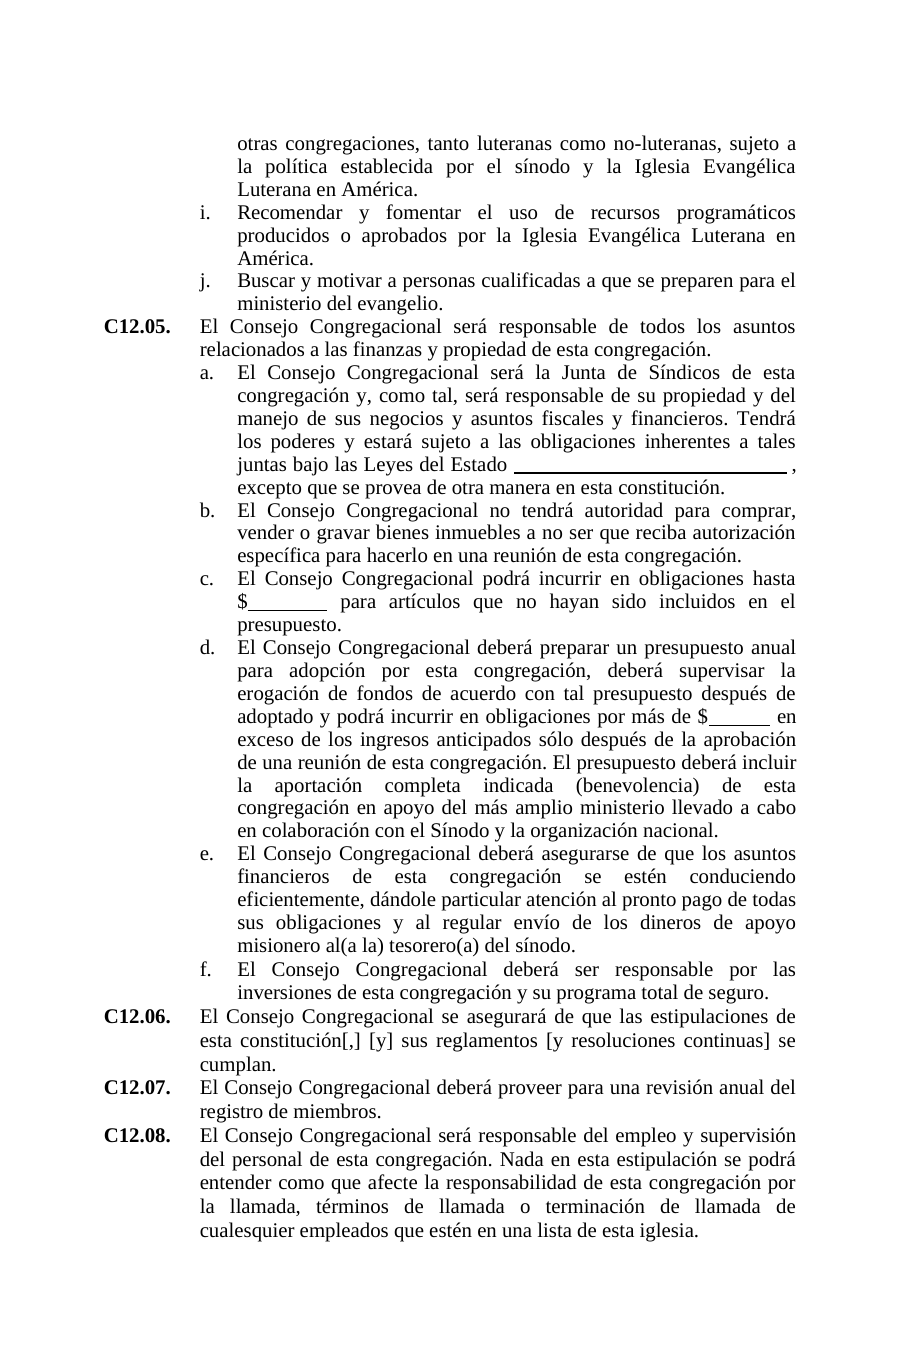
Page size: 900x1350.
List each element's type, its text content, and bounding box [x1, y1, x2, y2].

text e. El Consejo Congregacional deberá asegurarse de que los asuntos financieros de esta congregación se estén conduciendo eficientemente, dándole particular atención al pronto pago de todas sus obligaciones y al regular envío de los dineros de apoyo misionero al(a la) tesorero(a) del sínodo. [103, 842, 797, 957]
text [103, 132, 797, 201]
text C12.08. El Consejo Congregacional será responsable del empleo y supervisión del personal de esta congregación. Nada en esta estipulación se podrá entender como que afecte la responsabilidad de esta congregación por la llamada, términos de llamada o terminación de llamada de cualesquier empleados que estén en una lista de esta iglesia. [103, 1123, 797, 1242]
text j. Buscar y motivar a personas cualificadas a que se preparen para el ministerio del evangelio. [103, 269, 797, 315]
text a. El Consejo Congregacional será la Junta de Síndicos de esta congregación y, como tal, será responsable de su propiedad y del manejo de sus negocios y asuntos fiscales y financieros. Tendrá los poderes y estará sujeto a las obligaciones inherentes a tales juntas bajo las Leyes del Estado , excepto que se provea de otra manera en esta constitución. [103, 361, 797, 499]
text d. El Consejo Congregacional deberá preparar un presupuesto anual para adopción por esta congregación, deberá supervisar la erogación de fondos de acuerdo con tal presupuesto después de adoptado y podrá incurrir en obligaciones por más de $ en exceso de los ingresos anticipados sólo después de la aprobación de una reunión de esta congregación. El presupuesto deberá incluir la aportación completa indicada (benevolencia) de esta congregación en apoyo del más amplio ministerio llevado a cabo en colaboración con el Sínodo y la organización nacional. [103, 636, 797, 842]
text c. El Consejo Congregacional podrá incurrir en obligaciones hasta $ para artículos que no hayan sido incluidos en el presupuesto. [103, 567, 797, 636]
text i. Recomendar y fomentar el uso de recursos programáticos producidos o aprobados por la Iglesia Evangélica Luterana en América. [103, 201, 797, 269]
text b. El Consejo Congregacional no tendrá autoridad para comprar, vender o gravar bienes inmuebles a no ser que reciba autorización específica para hacerlo en una reunión de esta congregación. [103, 499, 797, 567]
text C12.05. El Consejo Congregacional será responsable de todos los asuntos relacionados a las finanzas y propiedad de esta congregación. [103, 315, 797, 361]
text f. El Consejo Congregacional deberá ser responsable por las inversiones de esta congregación y su programa total de seguro. [103, 957, 797, 1004]
text C12.06. El Consejo Congregacional se asegurará de que las estipulaciones de esta constitución[,] [y] sus reglamentos [y resoluciones continuas] se cumplan. [103, 1004, 797, 1076]
text C12.07. El Consejo Congregacional deberá proveer para una revisión anual del registro de miembros. [103, 1076, 797, 1123]
